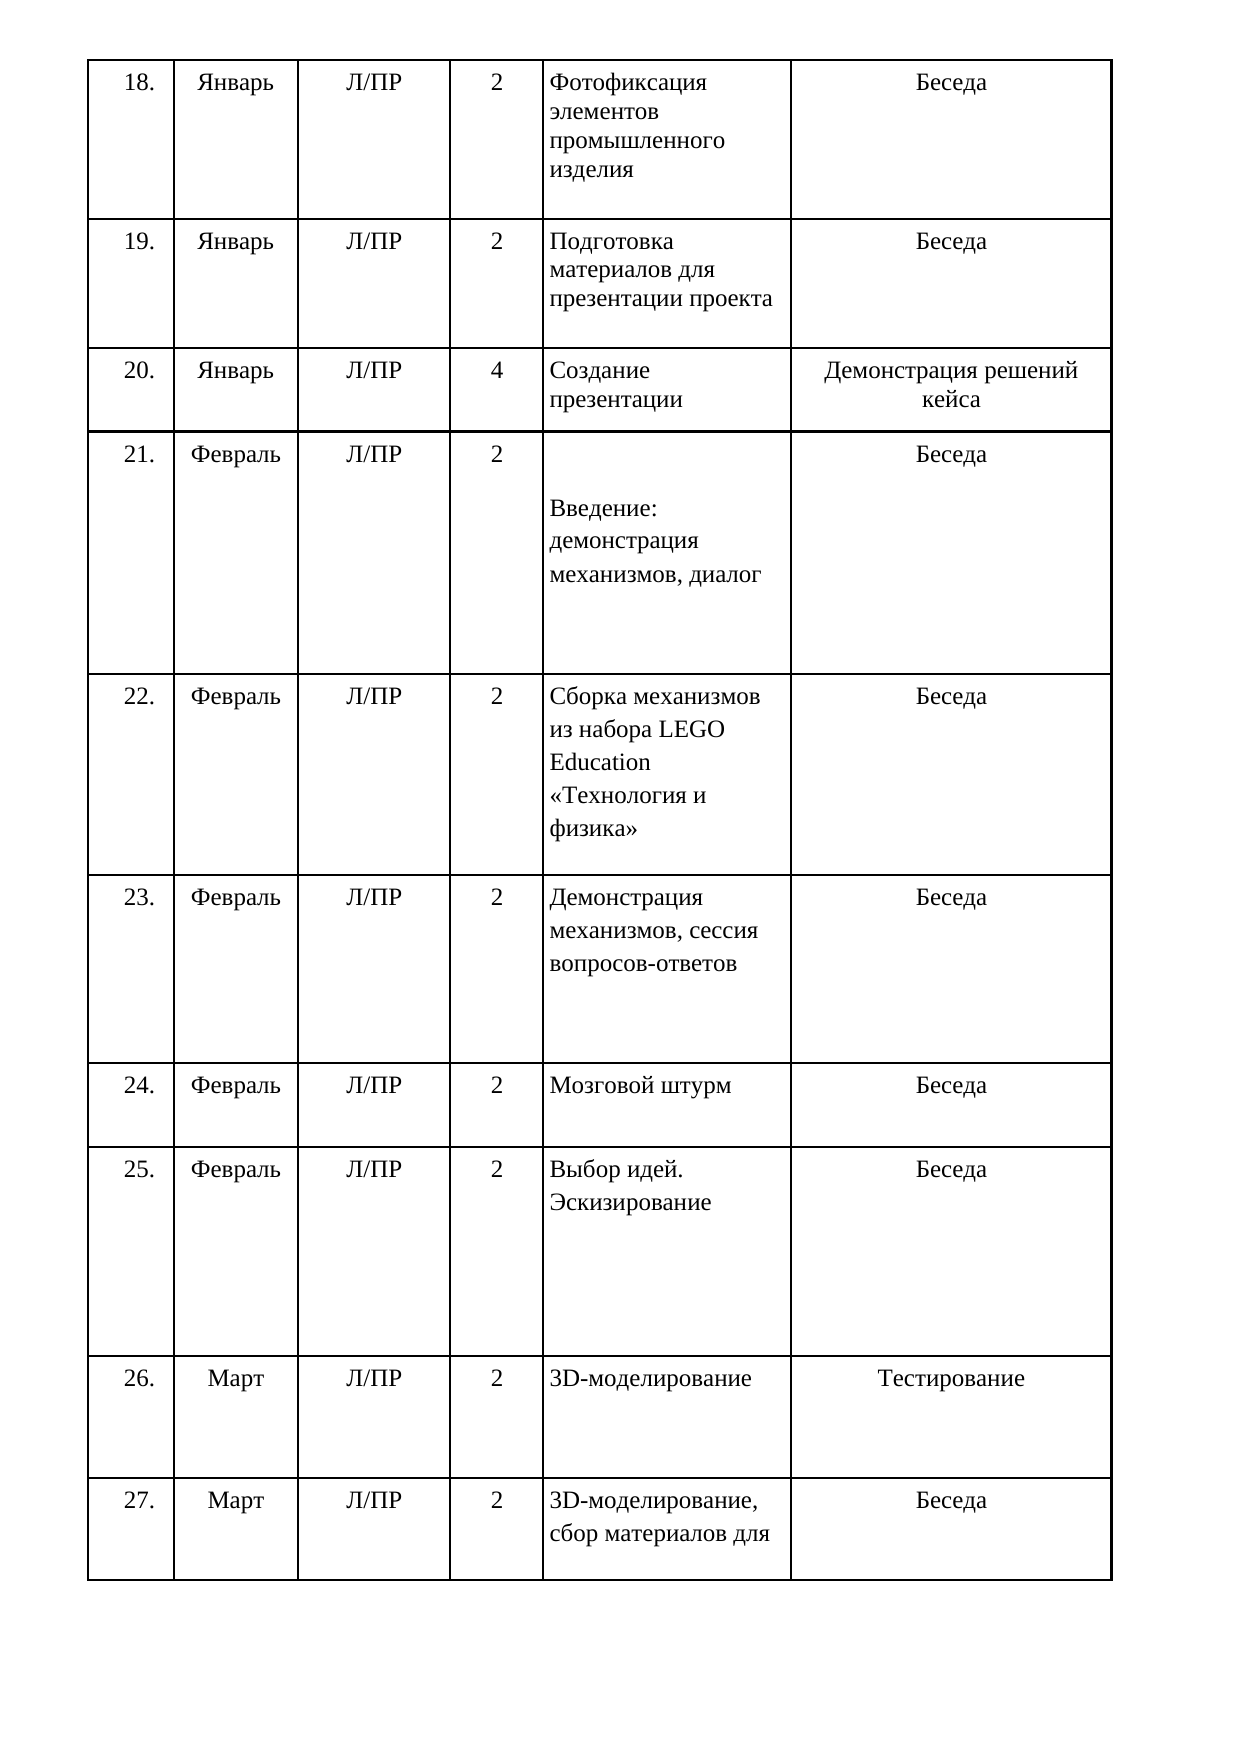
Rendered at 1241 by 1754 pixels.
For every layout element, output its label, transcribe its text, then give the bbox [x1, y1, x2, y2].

table_cell Введение: демонстрация механизмов, диалог [544, 433, 790, 673]
table_cell 18. [89, 61, 173, 217]
table_cell Фотофиксация элементов промышленного изделия [544, 61, 790, 217]
table_cell Март [175, 1479, 297, 1579]
table_cell 2 [451, 61, 542, 217]
table_cell Л/ПР [299, 61, 449, 217]
table_cell 22. [89, 675, 173, 874]
table_cell 2 [451, 1064, 542, 1146]
table_cell 4 [451, 349, 542, 430]
table_cell 2 [451, 1479, 542, 1579]
table_cell Февраль [175, 876, 297, 1062]
table_cell 2 [451, 675, 542, 874]
table_cell Л/ПР [299, 1064, 449, 1146]
table_cell Беседа [792, 61, 1110, 217]
table_cell 27. [89, 1479, 173, 1579]
table_cell 2 [451, 220, 542, 347]
table_cell Беседа [792, 876, 1110, 1062]
table_cell Л/ПР [299, 1357, 449, 1477]
table_cell Январь [175, 349, 297, 430]
table_cell 2 [451, 1357, 542, 1477]
table_cell 26. [89, 1357, 173, 1477]
table_cell Беседа [792, 1479, 1110, 1579]
table_cell 25. [89, 1148, 173, 1355]
table_cell Выбор идей. Эскизирование [544, 1148, 790, 1355]
table_cell Подготовка материалов для презентации проекта [544, 220, 790, 347]
table_cell Беседа [792, 675, 1110, 874]
table_cell 2 [451, 1148, 542, 1355]
table_cell 2 [451, 876, 542, 1062]
table_cell Л/ПР [299, 1148, 449, 1355]
table_cell Тестирование [792, 1357, 1110, 1477]
table_cell Март [175, 1357, 297, 1477]
table_cell 24. [89, 1064, 173, 1146]
table_cell Январь [175, 220, 297, 347]
table_cell Л/ПР [299, 675, 449, 874]
table_cell Мозговой штурм [544, 1064, 790, 1146]
table_cell 21. [89, 433, 173, 673]
table_cell Январь [175, 61, 297, 217]
table_cell 2 [451, 433, 542, 673]
table_cell Февраль [175, 675, 297, 874]
table_cell Л/ПР [299, 220, 449, 347]
table_cell Февраль [175, 1148, 297, 1355]
table_cell Создание презентации [544, 349, 790, 430]
table_cell 23. [89, 876, 173, 1062]
table_cell 3D-моделирование [544, 1357, 790, 1477]
table_cell Демонстрация решений кейса [792, 349, 1110, 430]
table_cell Л/ПР [299, 349, 449, 430]
table_cell Демонстрация механизмов, сессия вопросов-ответов [544, 876, 790, 1062]
table_cell Л/ПР [299, 433, 449, 673]
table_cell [544, 1479, 790, 1579]
table_cell 19. [89, 220, 173, 347]
table_cell Беседа [792, 433, 1110, 673]
table_cell 20. [89, 349, 173, 430]
table_cell Беседа [792, 1148, 1110, 1355]
table_cell Февраль [175, 1064, 297, 1146]
table_cell Беседа [792, 1064, 1110, 1146]
table_cell Л/ПР [299, 1479, 449, 1579]
table_cell Беседа [792, 220, 1110, 347]
table_cell Февраль [175, 433, 297, 673]
table_cell Сборка механизмов из набора LEGO Education «Технология и физика» [544, 675, 790, 874]
table_cell Л/ПР [299, 876, 449, 1062]
